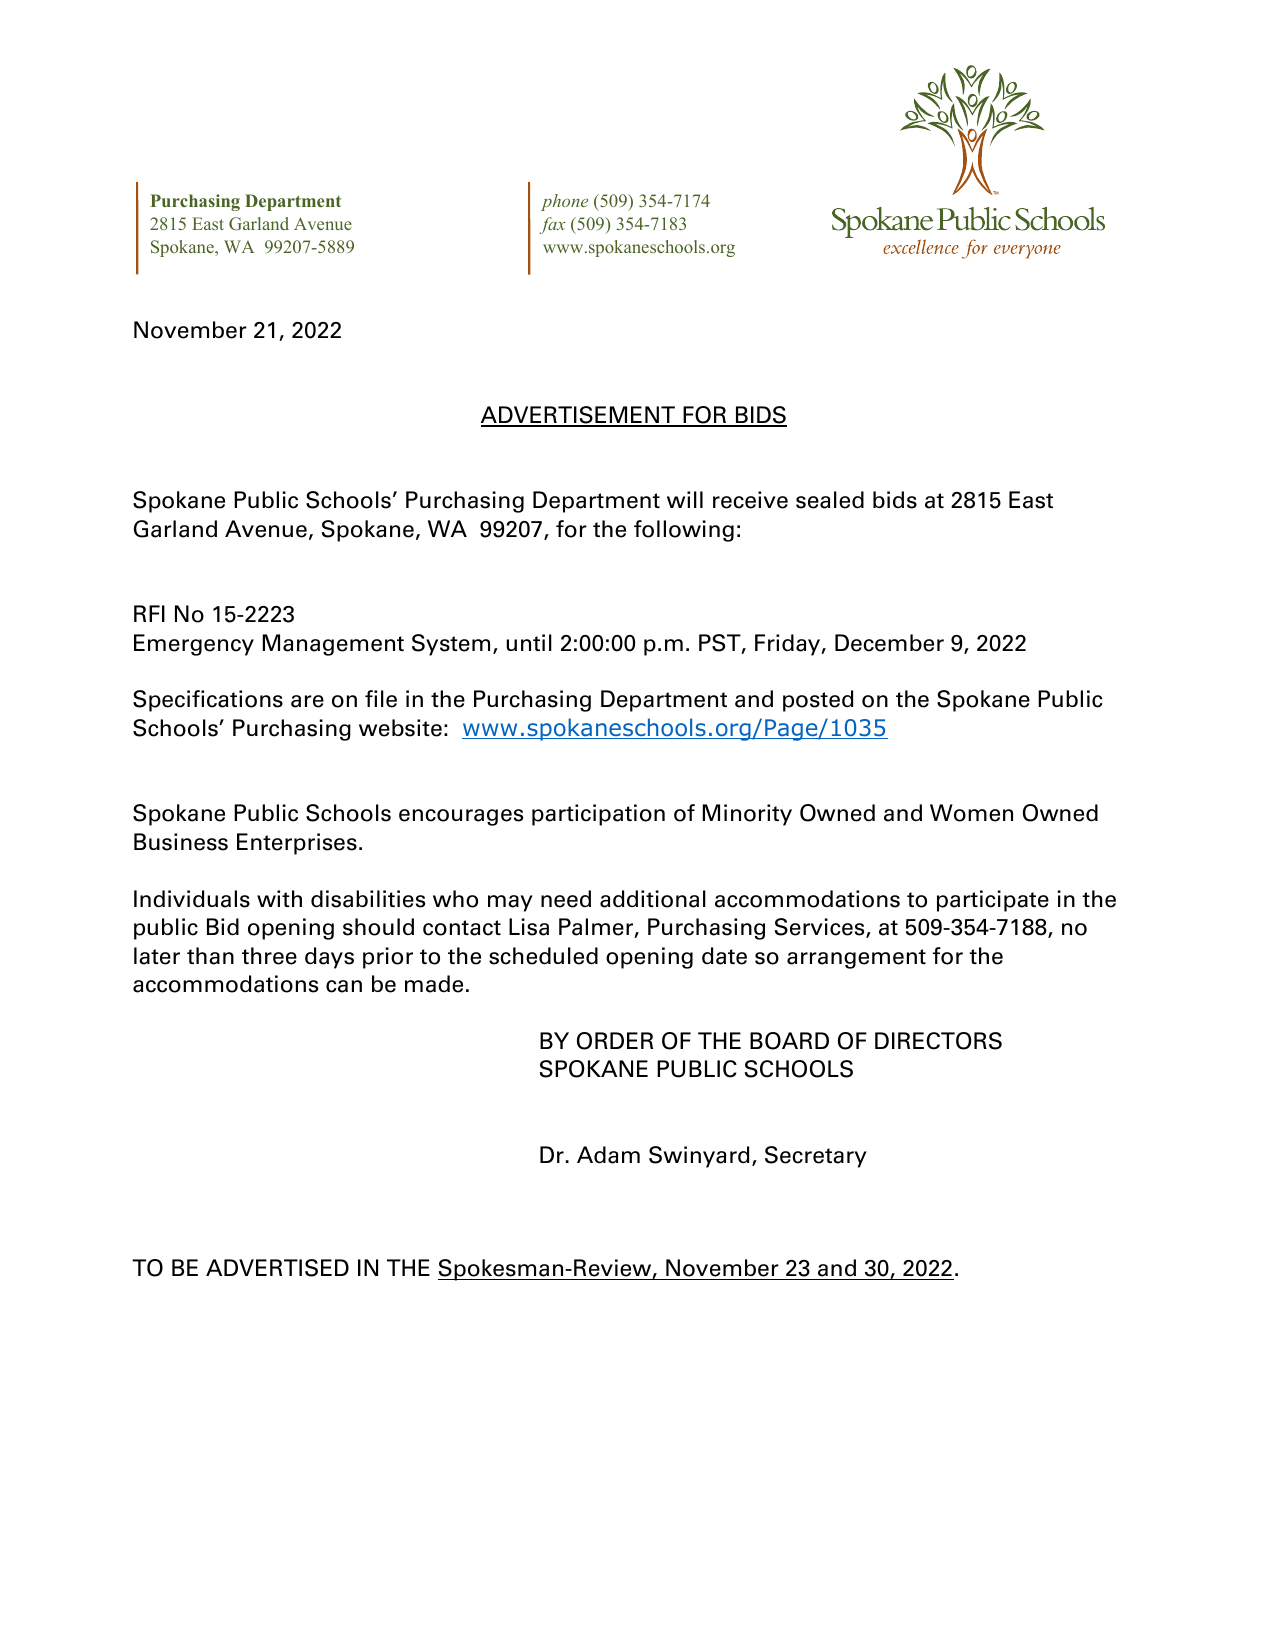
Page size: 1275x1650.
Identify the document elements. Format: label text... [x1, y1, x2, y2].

text Individuals with disabilities who may need additional accommodations to participate in the public Bid opening should contact Lisa Palmer, Purchasing Services, at 509-354-7188, no later than three days prior to the scheduled opening date so arrangement for the accommodations can be made. [132, 884, 1143, 998]
text RFI No 15-2223 [132, 600, 1143, 628]
text Spokane Public Schools’ Purchasing Department will receive sealed bids at , for the following: [132, 486, 1143, 543]
text Spokane Public Schools encourages participation of Minority Owned and Women Owned Business Enterprises. [132, 799, 1143, 856]
text SPOKANE PUBLIC SCHOOLS [132, 1055, 1143, 1083]
text BY ORDER OF THE BOARD OF DIRECTORS [132, 1027, 1143, 1055]
text ADVERTISEMENT FOR [132, 401, 1143, 429]
text November 21, 2022 [132, 315, 1143, 344]
text Specifications are on file in the Purchasing Department and posted on the Spokane Public Schools’ Purchasing website: www.spokaneschools.org/Page/1035 [132, 685, 1143, 742]
text Emergency Management System, until 2:00:00 p.m. PST, Friday, December 9, 2022 [132, 628, 1143, 657]
text Dr. Adam Swinyard, Secretary [132, 1140, 1143, 1169]
text TO BE ADVERTISED IN THE Spokesman-Review, November 23 and 30, 2022. [132, 1254, 1143, 1283]
